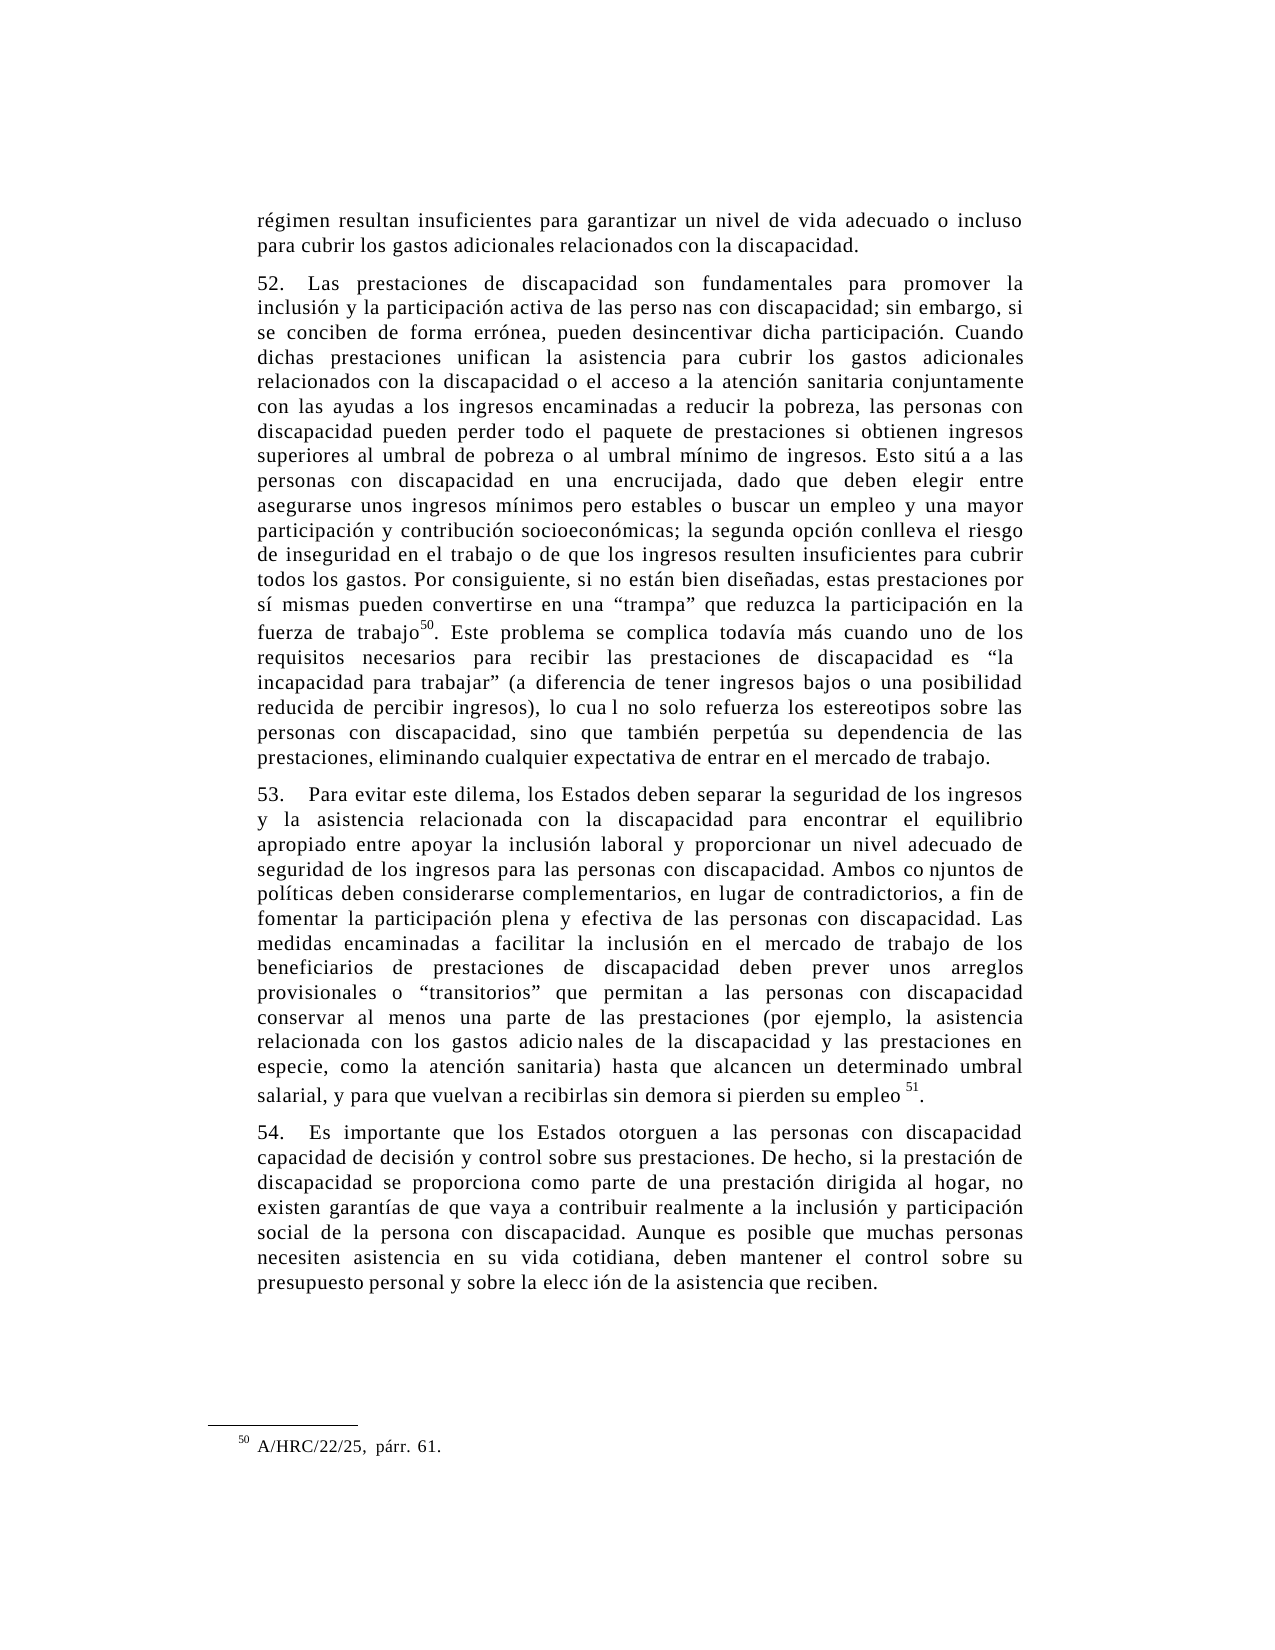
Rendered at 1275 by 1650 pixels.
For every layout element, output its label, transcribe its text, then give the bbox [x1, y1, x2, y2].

text incapacidad para trabajar” (a diferencia de tener ingresos bajos o una posibilidad reducida de percibir ingresos), lo cua l no solo refuerza los estereotipos sobre las personas con discapacidad, sino que también perpetúa su dependencia de las prestaciones, eliminando cualquier expectativa de entrar en el mercado de trabajo. [257, 670, 1022, 769]
text 54. Es importante que los Estados otorguen a las personas con discapacidad capacidad de decisión y control sobre sus prestaciones. De hecho, si la prestación de discapacidad se proporciona como parte de una prestación dirigida al hogar, no existen garantías de que vaya a contribuir realmente a la inclusión y participación social de la persona con discapacidad. Aunque es posible que muchas personas necesiten asistencia en su vida cotidiana, deben mantener el control sobre su presupuesto personal y sobre la elecc ión de la asistencia que reciben. [257, 1120, 1023, 1294]
text 53. Para evitar este dilema, los Estados deben separar la seguridad de los ingresos y la asistencia relacionada con la discapacidad para encontrar el equilibrio apropiado entre apoyar la inclusión laboral y proporcionar un nivel adecuado de seguridad de los ingresos para las personas con discapacidad. Ambos co njuntos de políticas deben considerarse complementarios, en lugar de contradictorios, a fin de fomentar la participación plena y efectiva de las personas con discapacidad. Las medidas encaminadas a facilitar la inclusión en el mercado de trabajo de los beneficiarios de prestaciones de discapacidad deben prever unos arreglos provisionales o “transitorios” que permitan a las personas con discapacidad conservar al menos una parte de las prestaciones (por ejemplo, la asistencia relacionada con los gastos adicio nales de la discapacidad y las prestaciones en especie, como la atención sanitaria) hasta que alcancen un determinado umbral salarial, y para que vuelvan a recibirlas sin demora si pierden su empleo 51. [257, 782, 1023, 1107]
text 50 A/HRC/22/25, párr. 61. [238, 1433, 1167, 1457]
text 52. Las prestaciones de discapacidad son fundamentales para promover la inclusión y la participación activa de las perso nas con discapacidad; sin embargo, si se conciben de forma errónea, pueden desincentivar dicha participación. Cuando dichas prestaciones unifican la asistencia para cubrir los gastos adicionales relacionados con la discapacidad o el acceso a la atención sanitaria conjuntamente con las ayudas a los ingresos encaminadas a reducir la pobreza, las personas con discapacidad pueden perder todo el paquete de prestaciones si obtienen ingresos superiores al umbral de pobreza o al umbral mínimo de ingresos. Esto sitú a a las personas con discapacidad en una encrucijada, dado que deben elegir entre asegurarse unos ingresos mínimos pero estables o buscar un empleo y una mayor participación y contribución socioeconómicas; la segunda opción conlleva el riesgo de inseguridad en el trabajo o de que los ingresos resulten insuficientes para cubrir todos los gastos. Por consiguiente, si no están bien diseñadas, estas prestaciones por sí mismas pueden convertirse en una “trampa” que reduzca la participación en la fuerza de trabajo50. Este problema se complica todavía más cuando uno de los requisitos necesarios para recibir las prestaciones de discapacidad es “la [257, 271, 1023, 669]
text régimen resultan insuficientes para garantizar un nivel de vida adecuado o incluso para cubrir los gastos adicionales relacionados con la discapacidad. [257, 208, 1022, 257]
